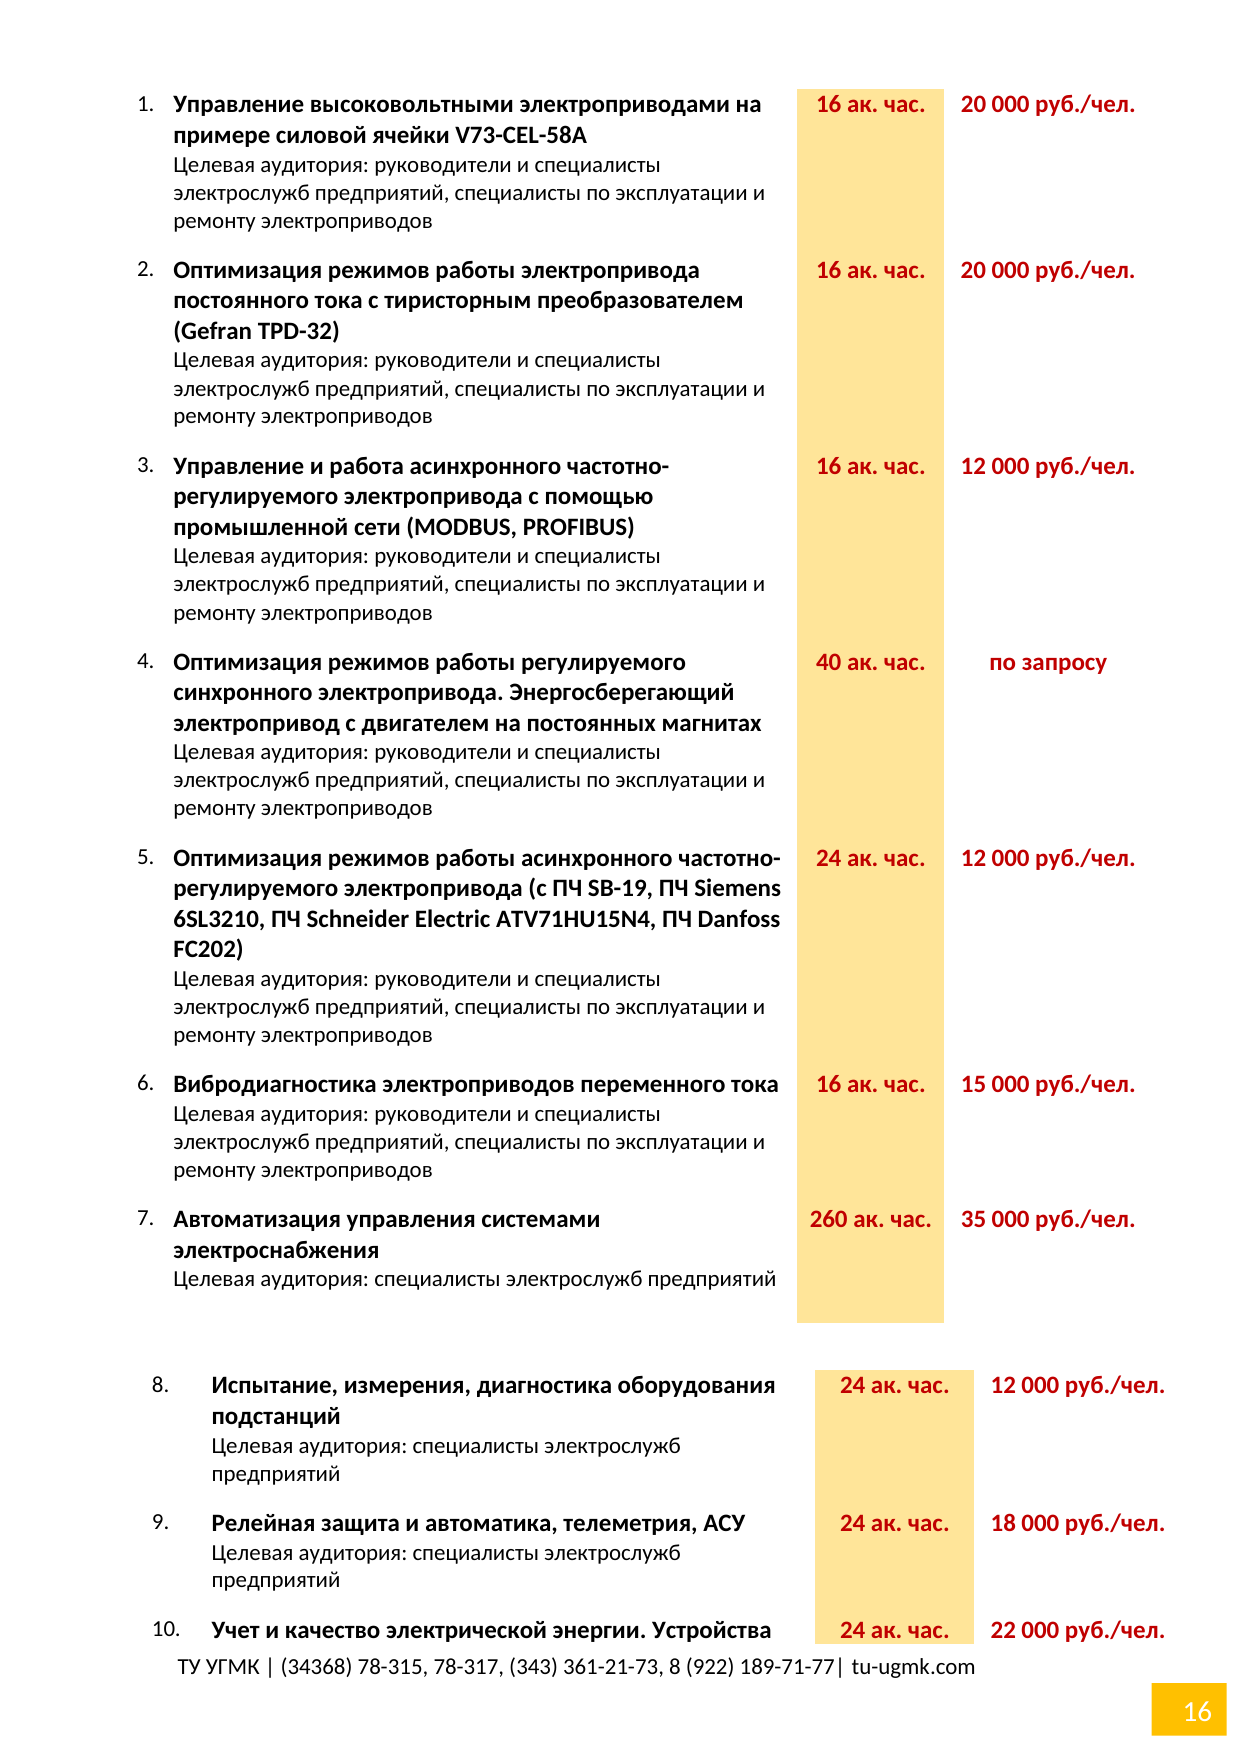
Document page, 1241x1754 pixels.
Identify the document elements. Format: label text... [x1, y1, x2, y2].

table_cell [200, 1614, 815, 1644]
table_cell Оптимизация режимов работы асинхронного частотно-регулируемого электропривода (с ПЧ SB-19, ПЧ Siemens 6SL3210, ПЧ Schneider Electric ATV71HU15N4, ПЧ Danfoss FC202) Целевая аудитория: руководители и специалисты электрослужб предприятий, специалисты по эксплуатации и ремонту электроприводов [162, 842, 797, 1068]
table_cell по запросу [944, 646, 1152, 842]
table_cell 24 ак. час. [797, 842, 944, 1068]
table_cell 24 ак. час. [815, 1614, 974, 1644]
table_cell 20 000 руб./чел. [944, 254, 1152, 450]
table_cell 18 000 руб./чел. [975, 1507, 1181, 1614]
table_cell 16 ак. час. [797, 1068, 944, 1203]
table_cell [88, 646, 162, 842]
table_cell [88, 842, 162, 1068]
table_header Управление высоковольтными электроприводами на примере силовой ячейки V73-CEL-58A Целевая аудитория: руководители и специалисты электрослужб предприятий, специалисты по эксплуатации и ремонту электроприводов [162, 89, 797, 254]
table_header 20 000 руб./чел. [944, 89, 1152, 254]
table_header 24 ак. час. [815, 1370, 974, 1507]
table_cell [103, 1614, 200, 1644]
table_cell [88, 254, 162, 450]
table_header Испытание, измерения, диагностика оборудования подстанций Целевая аудитория: специалисты электрослужб предприятий [200, 1370, 815, 1507]
table_cell 260 ак. час. [797, 1203, 944, 1323]
table_cell 16 ак. час. [797, 450, 944, 646]
table_cell [103, 1507, 200, 1614]
table_cell 40 ак. час. [797, 646, 944, 842]
table_cell 22 000 руб./чел. [975, 1614, 1181, 1644]
table_cell Управление и работа асинхронного частотно-регулируемого электропривода с помощью промышленной сети (MODBUS, PROFIBUS) Целевая аудитория: руководители и специалисты электрослужб предприятий, специалисты по эксплуатации и ремонту электроприводов [162, 450, 797, 646]
table_cell [88, 1203, 162, 1323]
table_cell 24 ак. час. [815, 1507, 974, 1614]
table_cell 12 000 руб./чел. [944, 842, 1152, 1068]
table_cell 16 ак. час. [797, 254, 944, 450]
table_cell Оптимизация режимов работы регулируемого синхронного электропривода. Энергосберегающий электропривод с двигателем на постоянных магнитах Целевая аудитория: руководители и специалисты электрослужб предприятий, специалисты по эксплуатации и ремонту электроприводов [162, 646, 797, 842]
table_cell Релейная защита и автоматика, телеметрия, АСУ Целевая аудитория: специалисты электрослужб предприятий [200, 1507, 815, 1614]
table_cell Оптимизация режимов работы электропривода постоянного тока c тиристорным преобразователем (Gefran TPD-32) Целевая аудитория: руководители и специалисты электрослужб предприятий, специалисты по эксплуатации и ремонту электроприводов [162, 254, 797, 450]
table_header 16 ак. час. [797, 89, 944, 254]
table_header 12 000 руб./чел. [975, 1370, 1181, 1507]
table_cell 35 000 руб./чел. [944, 1203, 1152, 1323]
table_cell [88, 1068, 162, 1203]
table_cell 15 000 руб./чел. [944, 1068, 1152, 1203]
table_header [88, 89, 162, 254]
table_cell Вибродиагностика электроприводов переменного тока Целевая аудитория: руководители и специалисты электрослужб предприятий, специалисты по эксплуатации и ремонту электроприводов [162, 1068, 797, 1203]
table_cell Автоматизация управления системами электроснабжения Целевая аудитория: специалисты электрослужб предприятий [162, 1203, 797, 1323]
table_cell 12 000 руб./чел. [944, 450, 1152, 646]
table_header [103, 1370, 200, 1507]
table_cell [88, 450, 162, 646]
